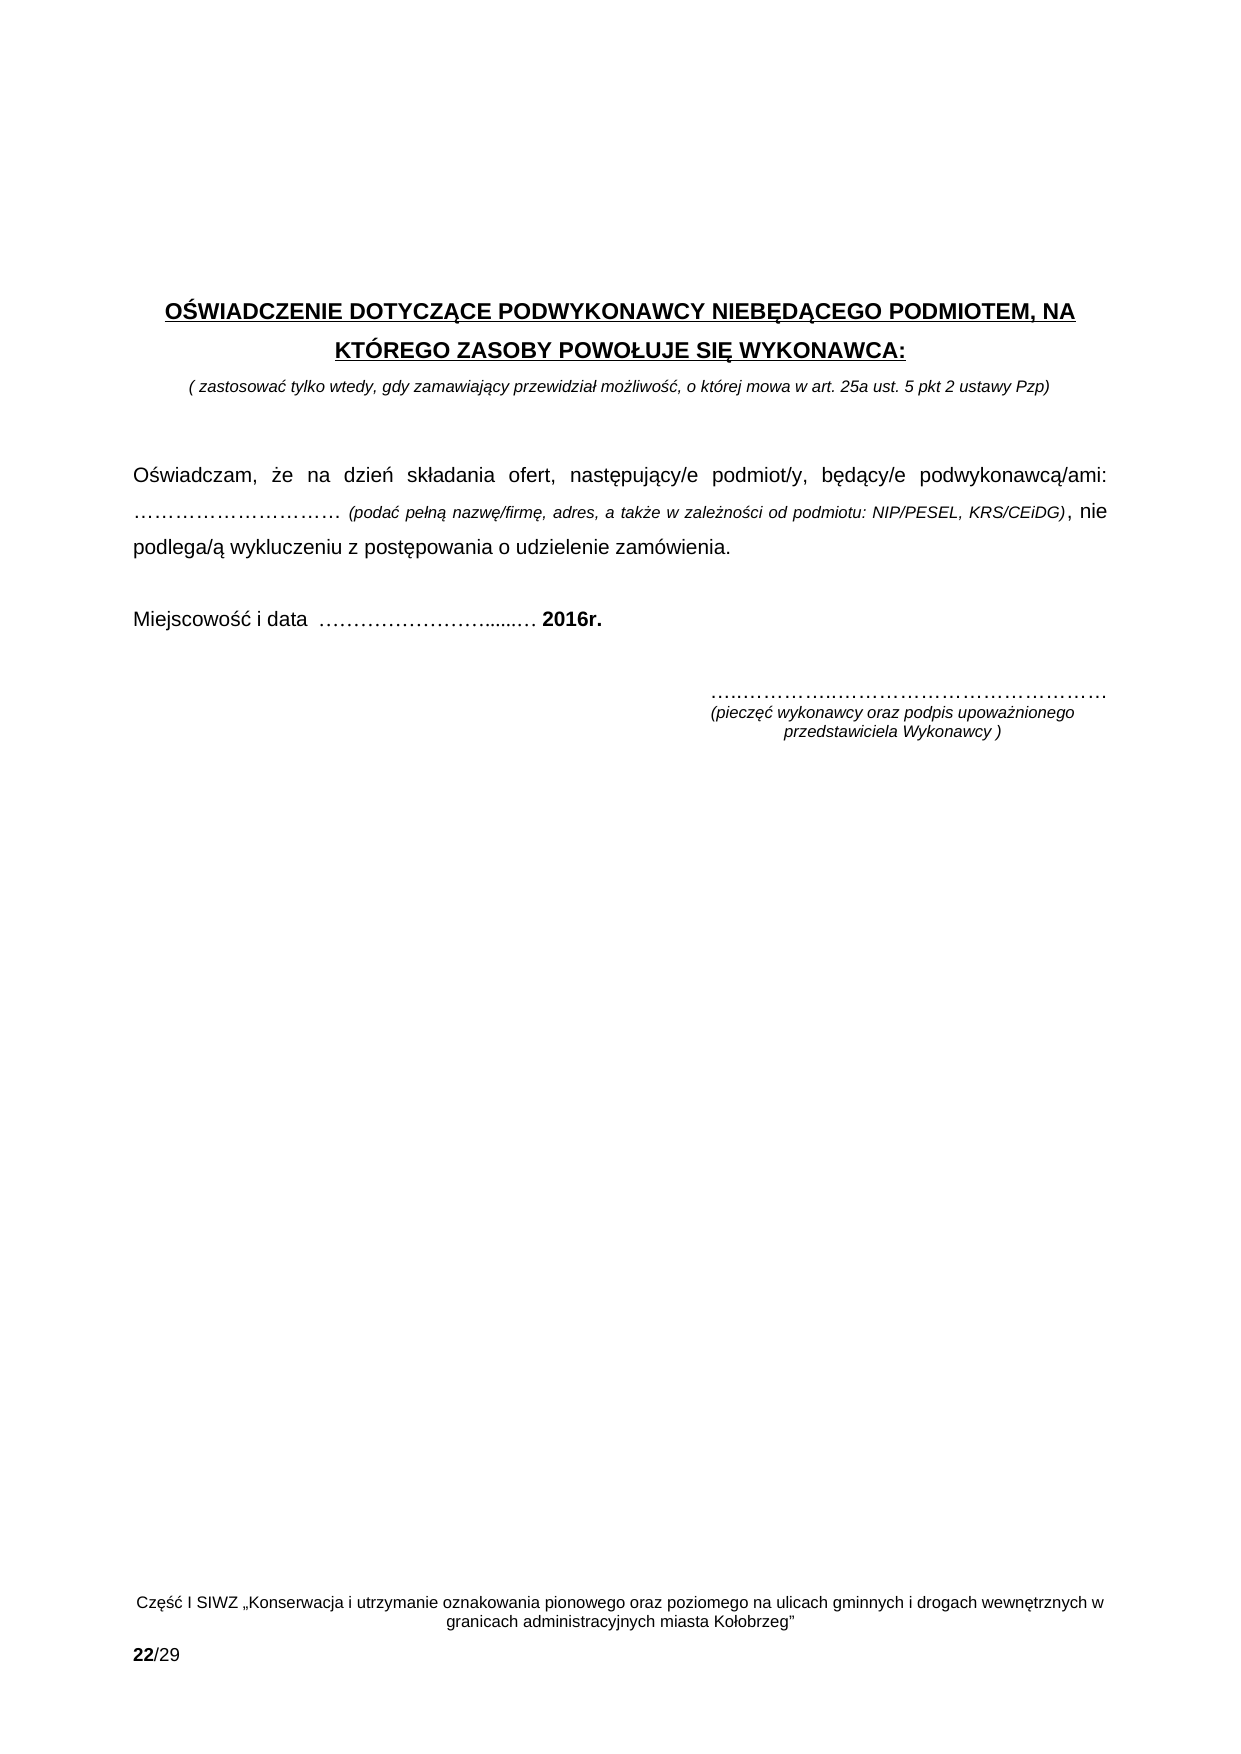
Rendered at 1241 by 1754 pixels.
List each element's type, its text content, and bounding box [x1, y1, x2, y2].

text Miejscowość i data ……………………......… 2016r. [133, 607, 1107, 631]
text …..…………..………………………………… [133, 679, 1107, 703]
text ( zastosować tylko wtedy, gdy zamawiający przewidział możliwość, o której mowa w art. 25a ust. 5 pkt 2 ustawy Pzp) [133, 377, 1108, 396]
text Oświadczam, że na dzień składania ofert, następujący/e podmiot/y, będący/e podwykonawcą/ami: ………………………… (podać pełną nazwę/firmę, adres, a także w zależności od podmiotu: NIP/PESEL, KRS/CEiDG), nie podlega/ą wykluczeniu z postępowania o udzielenie zamówienia. [133, 463, 1107, 559]
text (pieczęć wykonawcy oraz podpis upoważnionego przedstawiciela Wykonawcy ) [679, 703, 1108, 741]
text OŚWIADCZENIE DOTYCZĄCE PODWYKONAWCY NIEBĘDĄCEGO PODMIOTEM, NA KTÓREGO ZASOBY POWOŁUJE SIĘ WYKONAWCA: [133, 298, 1108, 364]
